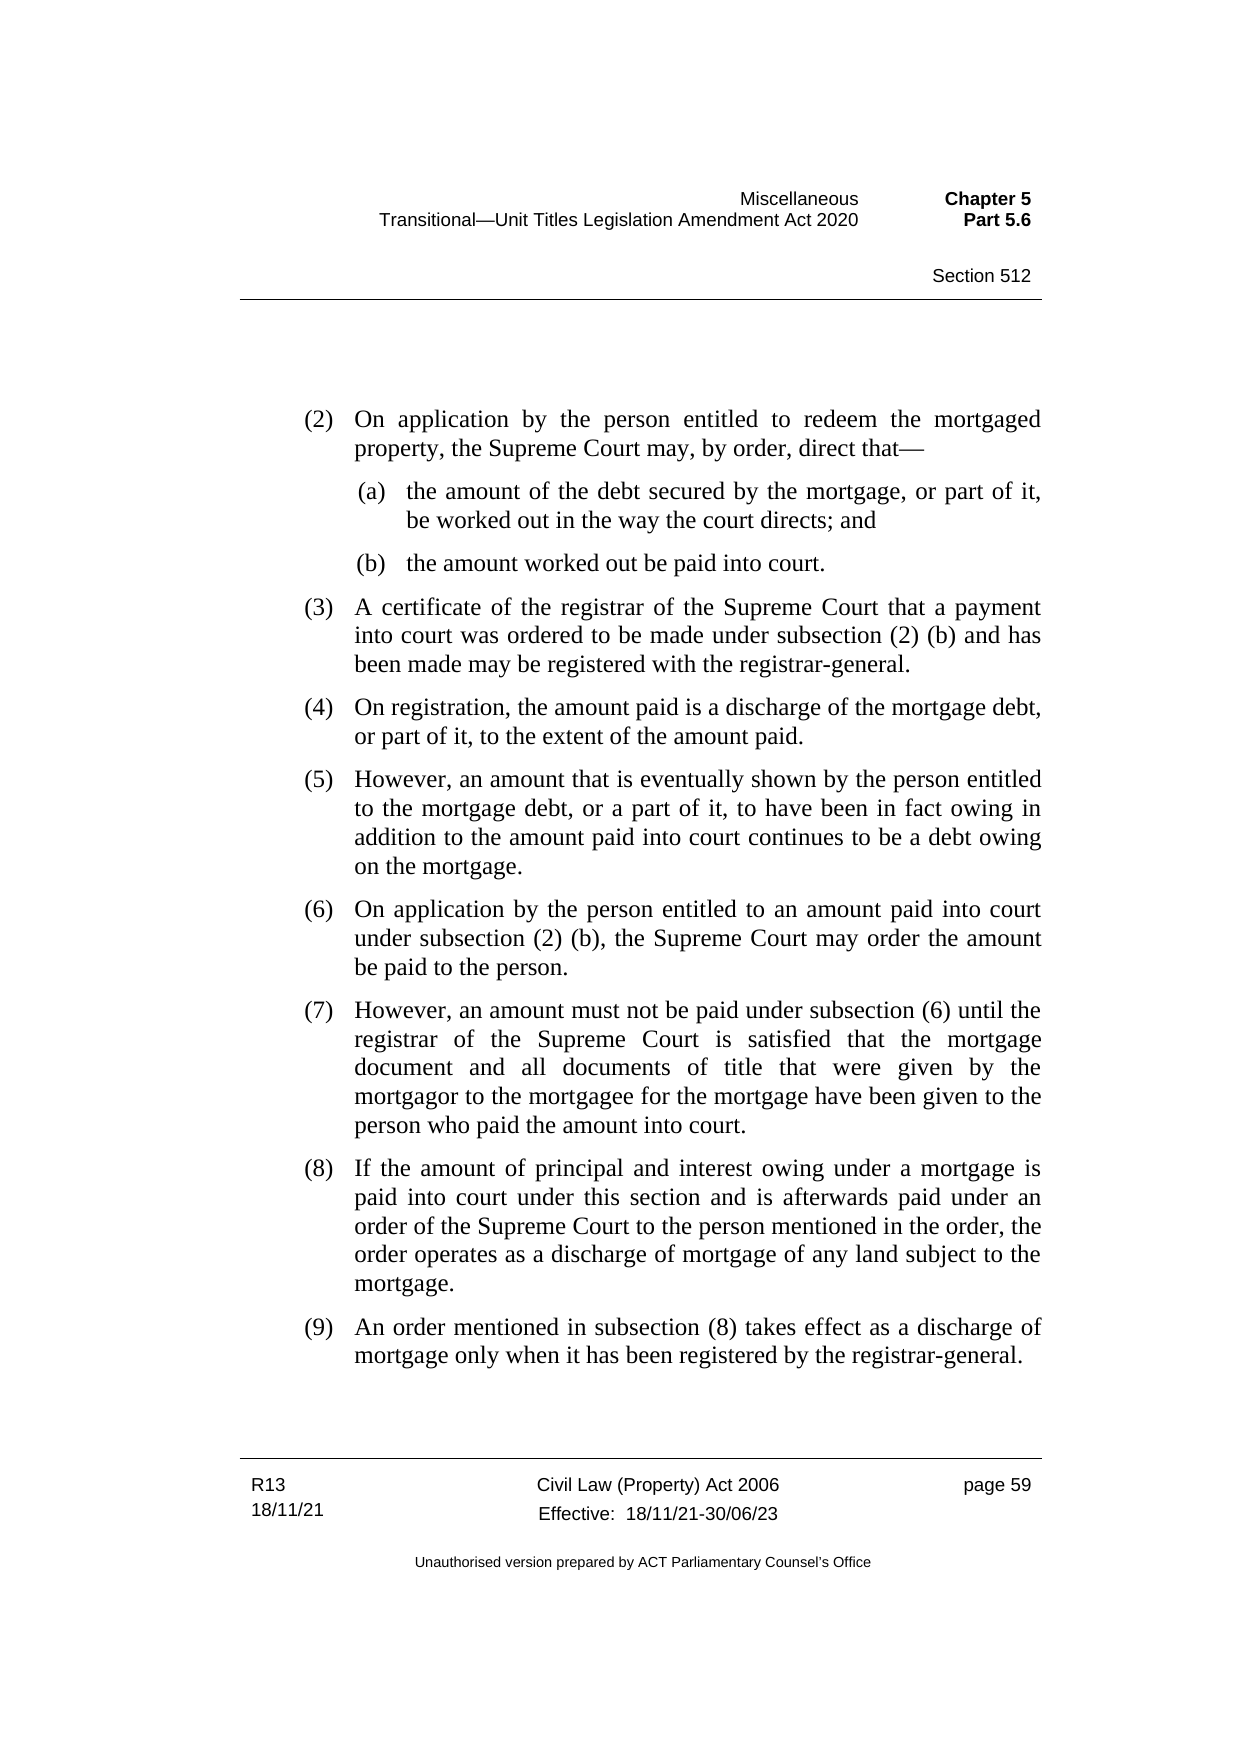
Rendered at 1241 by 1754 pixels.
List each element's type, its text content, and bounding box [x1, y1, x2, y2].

text (5) However, an amount that is eventually shown by the person entitled to the mortgage debt, or a part of it, to have been in fact owing in addition to the amount paid into court continues to be a debt owing on the mortgage. [239, 764, 1042, 879]
text (3) A certificate of the registrar of the Supreme Court that a payment into court was ordered to be made under subsection (2) (b) and has been made may be registered with the registrar-general. [239, 592, 1042, 678]
text (4) On registration, the amount paid is a discharge of the mortgage debt, or part of it, to the extent of the amount paid. [239, 692, 1042, 750]
text (8) If the amount of principal and interest owing under a mortgage is paid into court under this section and is afterwards paid under an order of the Supreme Court to the person mentioned in the order, the order operates as a discharge of mortgage of any land subject to the mortgage. [239, 1153, 1042, 1297]
text (6) On application by the person entitled to an amount paid into court under subsection (2) (b), the Supreme Court may order the amount be paid to the person. [239, 894, 1042, 980]
text (a) the amount of the debt secured by the mortgage, or part of it, be worked out in the way the court directs; and [239, 476, 1042, 534]
text (7) However, an amount must not be paid under subsection (6) until the registrar of the Supreme Court is satisfied that the mortgage document and all documents of title that were given by the mortgagor to the mortgagee for the mortgage have been given to the person who paid the amount into court. [239, 995, 1042, 1139]
text (2) On application by the person entitled to redeem the mortgaged property, the Supreme Court may, by order, direct that— [239, 404, 1042, 462]
text (b) the amount worked out be paid into court. [239, 548, 1042, 577]
text (9) An order mentioned in subsection (8) takes effect as a discharge of mortgage only when it has been registered by the registrar-general. [239, 1312, 1042, 1369]
